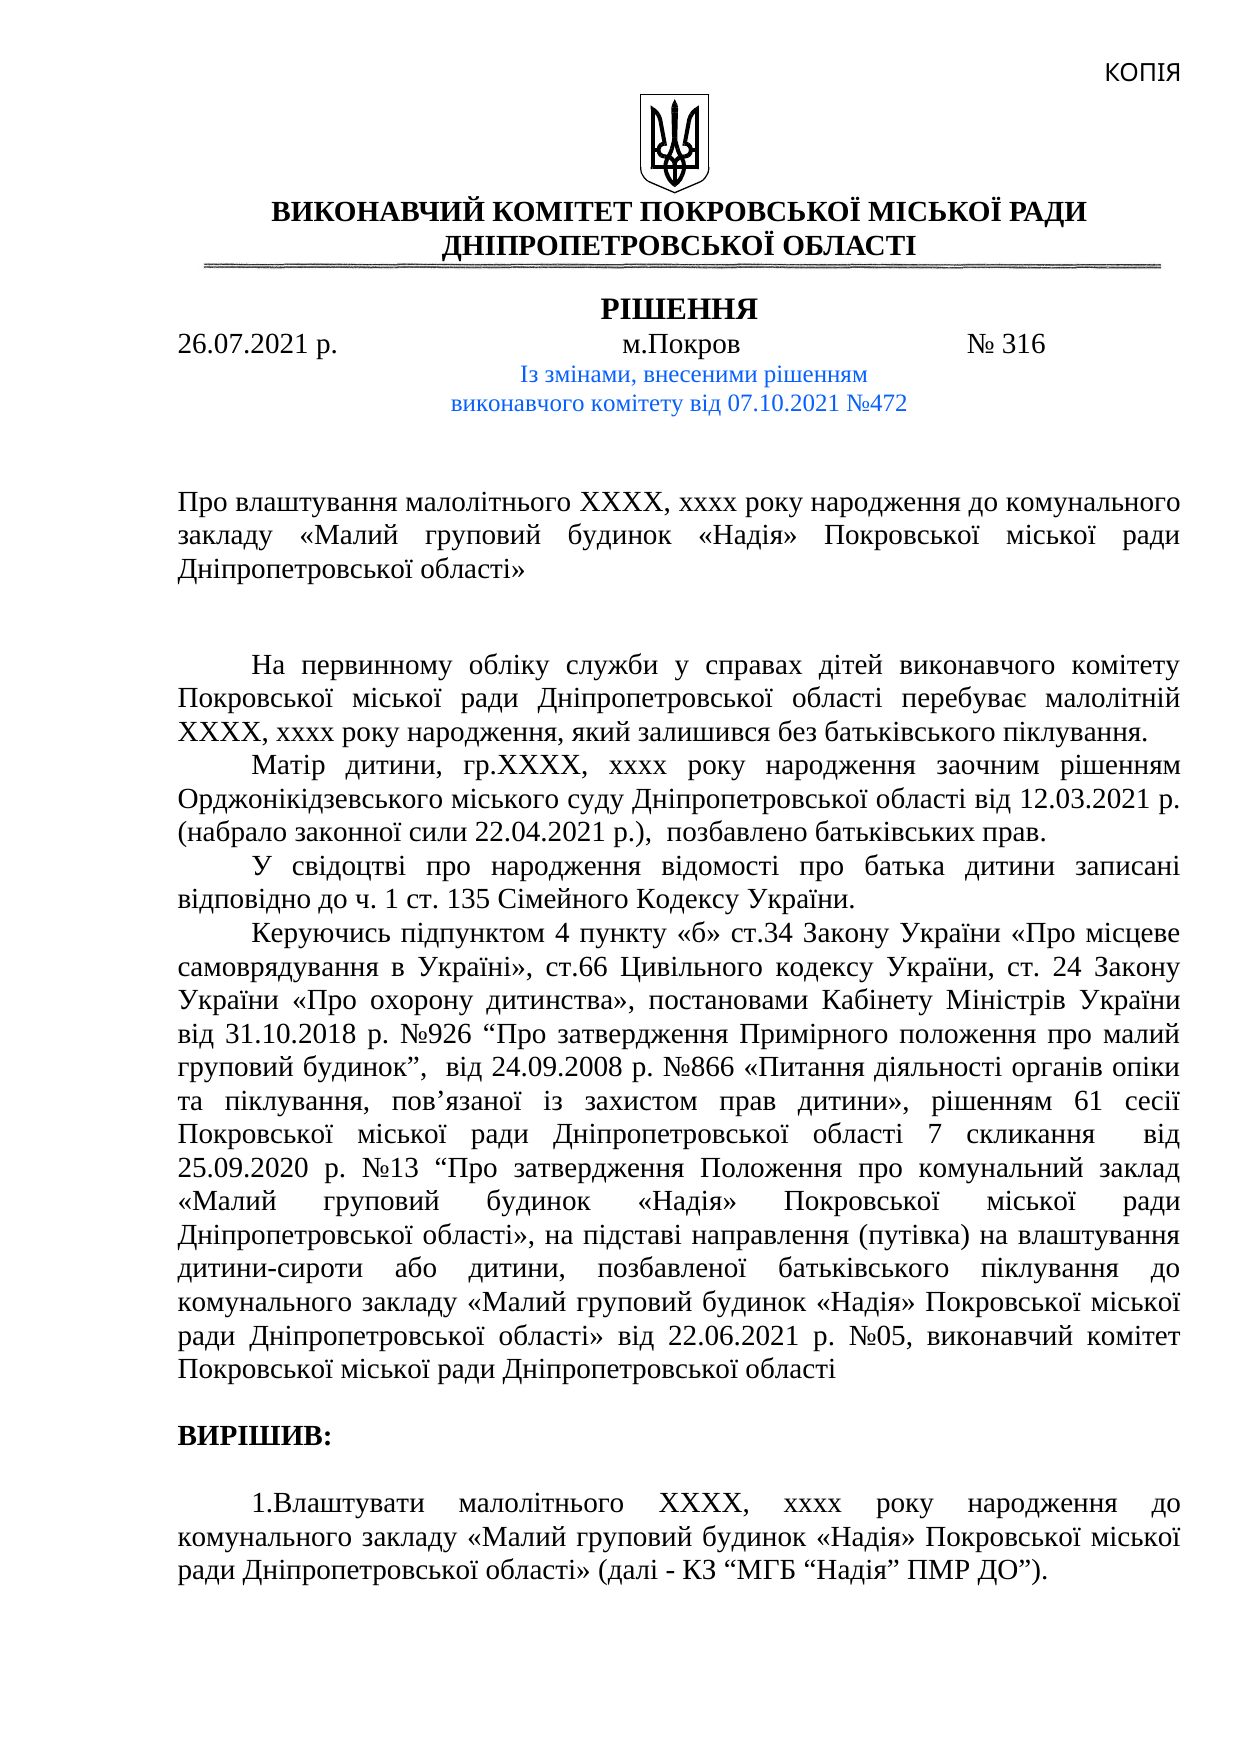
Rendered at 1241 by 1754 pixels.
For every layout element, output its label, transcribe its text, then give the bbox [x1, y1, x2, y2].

text виконавчого комітету від 07.10.2021 №472 [177, 388, 1181, 417]
text 26.07.2021 р. м.Покров № 316 [177, 326, 1181, 359]
text Про влаштування малолітнього ХХХХ, хххх року народження до комунального закладу «Малий груповий будинок «Надія» Покровської міської ради Дніпропетровської області» [177, 484, 1181, 584]
text Керуючись підпунктом 4 пункту «б» ст.34 Закону України «Про місцеве самоврядування в Україні», ст.66 Цивільного кодексу України, ст. 24 Закону України «Про охорону дитинства», постановами Кабінету Міністрів України від 31.10.2018 р. №926 “Про затвердження Примірного положення про малий груповий будинок”, від 24.09.2008 р. №866 «Питання діяльності органів опіки та піклування, пов’язаної із захистом прав дитини», рішенням 61 сесії Покровської міської ради Дніпропетровської області 7 скликання від 25.09.2020 р. №13 “Про затвердження Положення про комунальний заклад «Малий груповий будинок «Надія» Покровської міської ради Дніпропетровської області», на підставі направлення (путівка) на влаштування дитини-сироти або дитини, позбавленої батьківського піклування до комунального закладу «Малий груповий будинок «Надія» Покровської міської ради Дніпропетровської області» від 22.06.2021 р. №05, виконавчий комітет Покровської міської ради Дніпропетровської області [177, 915, 1181, 1385]
text На первинному обліку служби у справах дітей виконавчого комітету Покровської міської ради Дніпропетровської області перебуває малолітній ХХХХ, хххх року народження, який залишився без батьківського піклування. [177, 647, 1181, 747]
text ВИРІШИВ: [177, 1418, 1181, 1452]
text 1.Влаштувати малолітнього ХХХХ, хххх року народження до комунального закладу «Малий груповий будинок «Надія» Покровської міської ради Дніпропетровської області» (далі - КЗ “МГБ “Надія” ПМР ДО”). [177, 1485, 1181, 1586]
text ВИКОНАВЧИЙ КОМІТЕТ ПОКРОВСЬКОЇ МІСЬКОЇ РАДИ [177, 114, 1181, 228]
text Із змінами, внесеними рішенням [177, 359, 1181, 388]
text РІШЕННЯ [177, 290, 1181, 326]
text У свідоцтві про народження відомості про батька дитини записані відповідно до ч. 1 ст. 135 Сімейного Кодексу України. [177, 848, 1181, 915]
text Матір дитини, гр.ХХХХ, хххх року народження заочним рішенням Орджонікідзевського міського суду Дніпропетровської області від 12.03.2021 р. (набрало законної сили 22.04.2021 р.), позбавлено батьківських прав. [177, 747, 1181, 848]
picture [196, 262, 1162, 270]
text ДНІПРОПЕТРОВСЬКОЇ ОБЛАСТІ [177, 228, 1181, 290]
